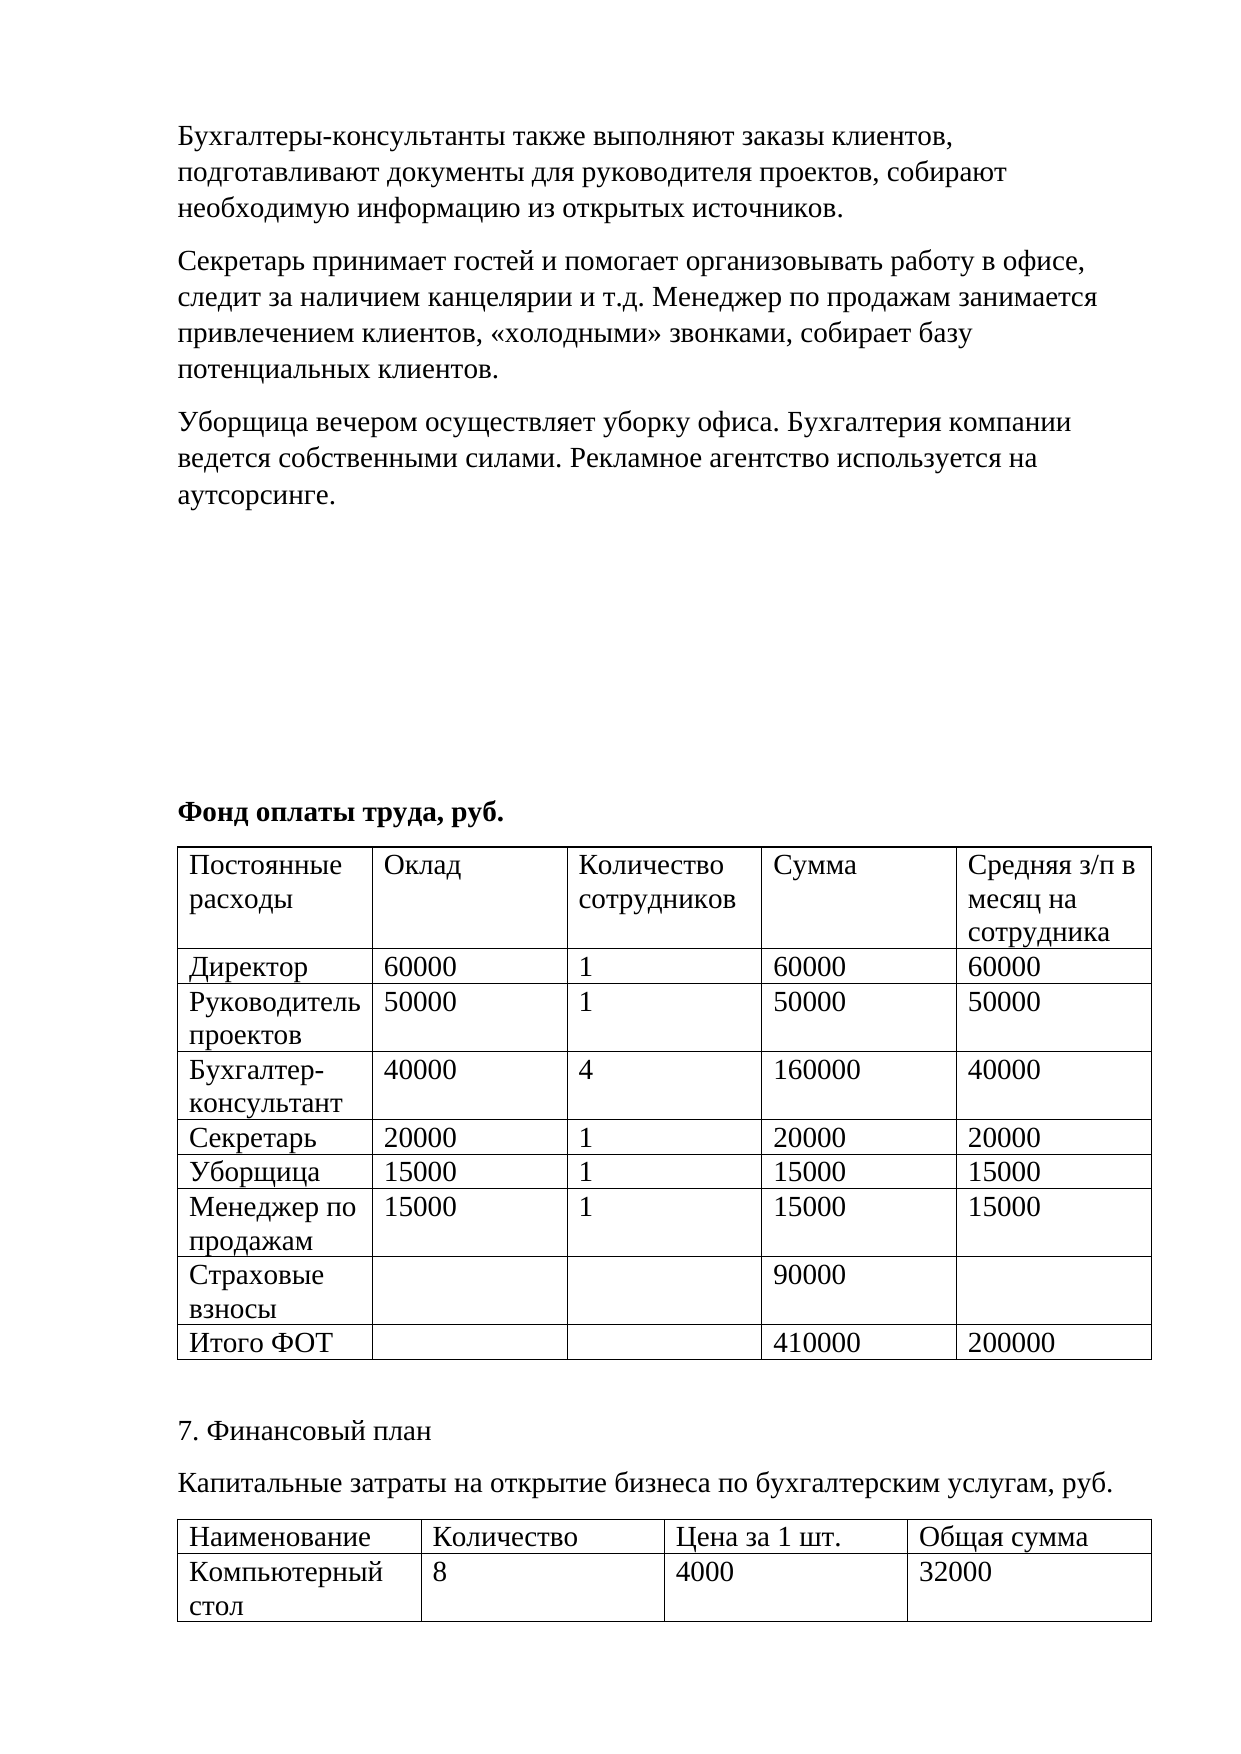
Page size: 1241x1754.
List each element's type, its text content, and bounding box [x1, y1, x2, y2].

table_cell 1 [568, 984, 761, 1051]
table_cell 1 [568, 1155, 761, 1188]
text Секретарь принимает гостей и помогает организовывать работу в офисе, следит за наличием канцелярии и т.д. Менеджер по продажам занимается привлечением клиентов, «холодными» звонками, собирает базу потенциальных клиентов. [177, 243, 1152, 385]
table_cell 4 [568, 1052, 761, 1119]
text Фонд оплаты труда, руб. [177, 794, 1152, 827]
table_cell 50000 [373, 984, 567, 1051]
table_cell 4000 [665, 1554, 907, 1621]
table_cell 50000 [762, 984, 956, 1051]
table_cell 15000 [957, 1155, 1151, 1188]
table_cell [568, 1257, 761, 1324]
table_cell Компьютерный стол [178, 1554, 421, 1621]
table_header Количество сотрудников [568, 848, 761, 948]
table_cell [373, 1257, 567, 1324]
table_cell 60000 [762, 949, 956, 983]
table_cell Уборщица [178, 1155, 372, 1188]
table_cell Итого ФОТ [178, 1325, 372, 1359]
table_cell 90000 [762, 1257, 956, 1324]
table_cell 15000 [373, 1155, 567, 1188]
table_cell 50000 [957, 984, 1151, 1051]
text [177, 118, 1152, 224]
table_cell 1 [568, 1120, 761, 1153]
table_cell 20000 [762, 1120, 956, 1153]
table_cell 200000 [957, 1325, 1151, 1359]
table_cell 15000 [762, 1155, 956, 1188]
table_cell [568, 1325, 761, 1359]
table_header Постоянные расходы [178, 848, 372, 948]
text Уборщица вечером осуществляет уборку офиса. Бухгалтерия компании ведется собственными силами. Рекламное агентство используется на аутсорсинге. [177, 404, 1152, 510]
table_cell 60000 [373, 949, 567, 983]
table_cell 40000 [957, 1052, 1151, 1119]
table_cell 1 [568, 949, 761, 983]
table_cell 15000 [957, 1189, 1151, 1256]
table_header Количество [422, 1520, 664, 1553]
table_cell 20000 [957, 1120, 1151, 1153]
table_cell 60000 [957, 949, 1151, 983]
table_cell 20000 [373, 1120, 567, 1153]
table_header Наименование [178, 1520, 421, 1553]
table_cell 8 [422, 1554, 664, 1621]
table_cell Руководитель проектов [178, 984, 372, 1051]
table_header Сумма [762, 848, 956, 948]
table_header Общая сумма [908, 1520, 1151, 1553]
table_cell 32000 [908, 1554, 1151, 1621]
table_cell [957, 1257, 1151, 1324]
table_cell Директор [178, 949, 372, 983]
table_cell 1 [568, 1189, 761, 1256]
table_header Цена за 1 шт. [665, 1520, 907, 1553]
table_cell 410000 [762, 1325, 956, 1359]
table_header Средняя з/п в месяц на сотрудника [957, 848, 1151, 948]
table_cell Менеджер по продажам [178, 1189, 372, 1256]
text 7. Финансовый план [177, 1413, 1152, 1446]
table_cell Бухгалтер-консультант [178, 1052, 372, 1119]
table_cell 40000 [373, 1052, 567, 1119]
table_cell 15000 [762, 1189, 956, 1256]
table_cell Страховые взносы [178, 1257, 372, 1324]
text Капитальные затраты на открытие бизнеса по бухгалтерским услугам, руб. [177, 1466, 1152, 1499]
table_cell [373, 1325, 567, 1359]
table_header Оклад [373, 848, 567, 948]
table_cell 160000 [762, 1052, 956, 1119]
table_cell Секретарь [178, 1120, 372, 1153]
table_cell 15000 [373, 1189, 567, 1256]
